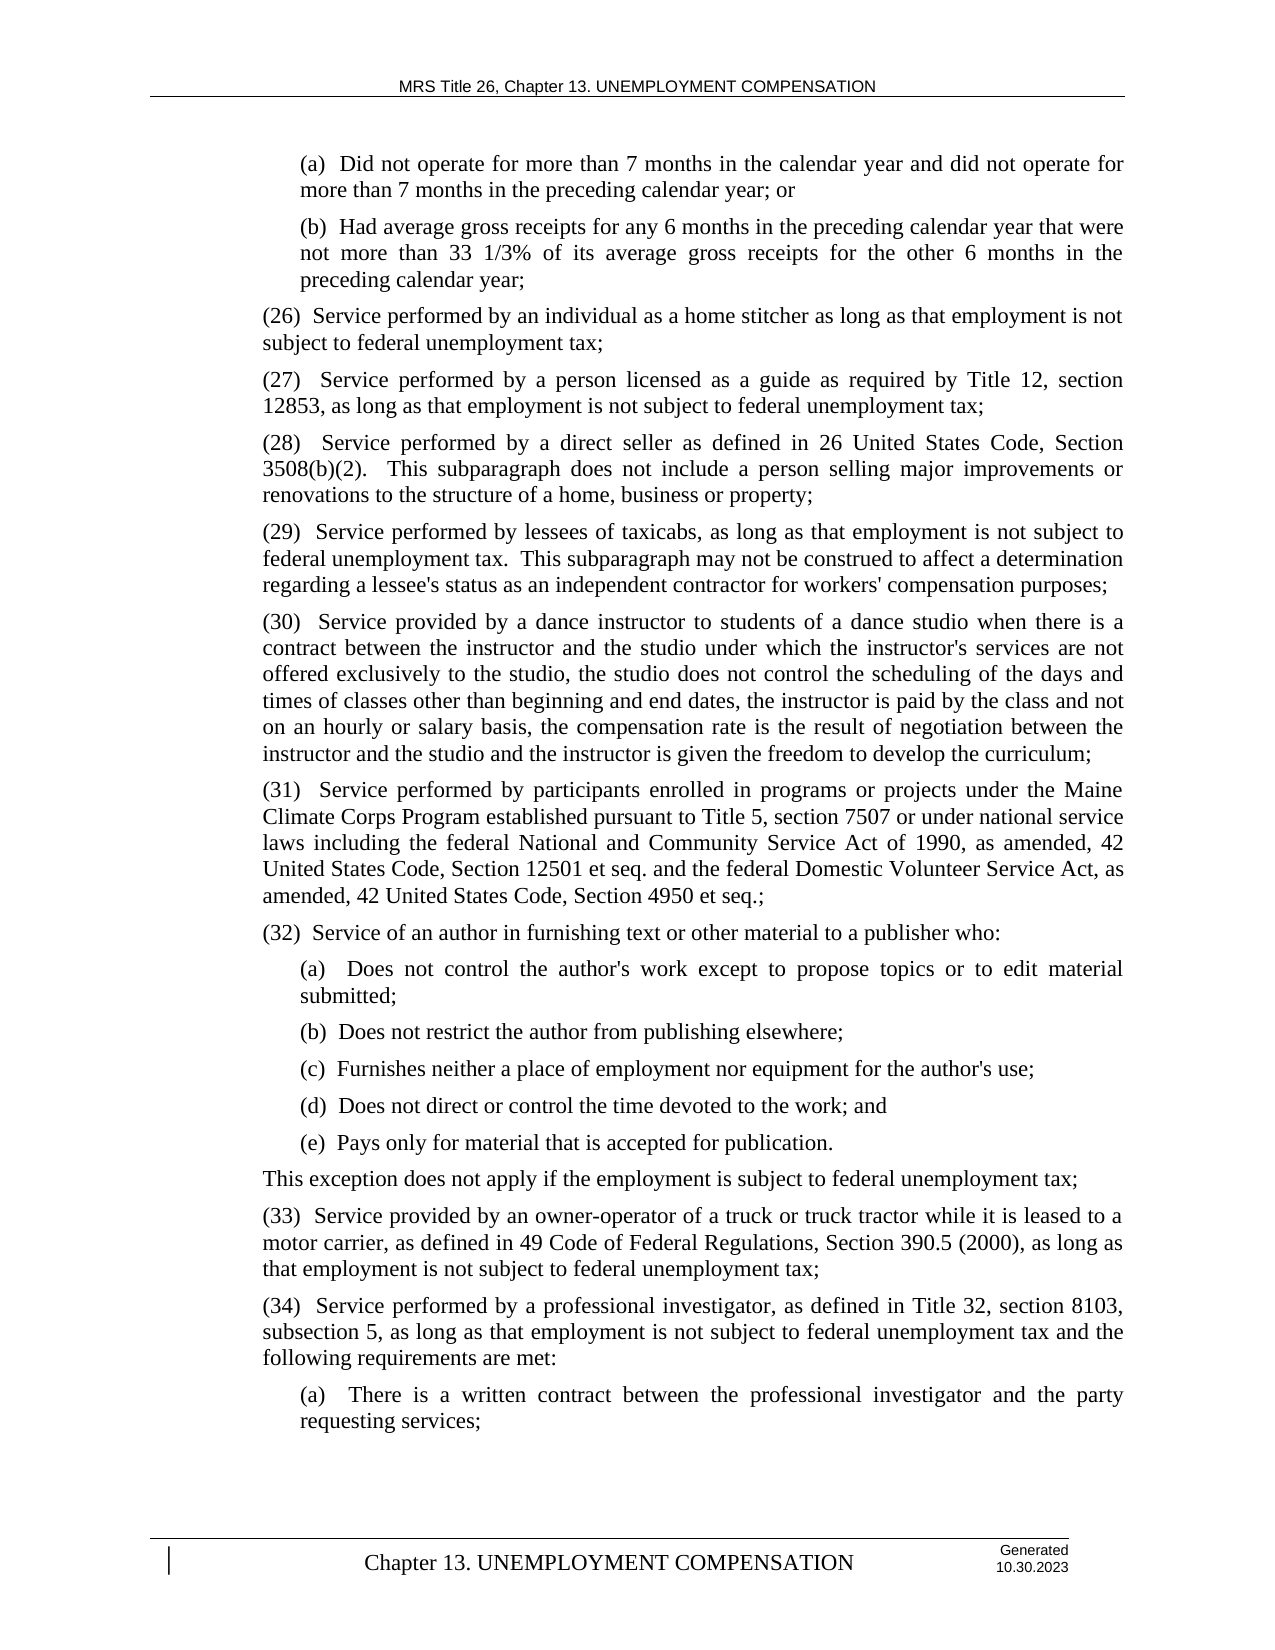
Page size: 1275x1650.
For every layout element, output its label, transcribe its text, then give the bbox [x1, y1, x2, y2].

text (d) Does not direct or control the time devoted to the work; and [300, 1092, 1125, 1118]
text (b) Had average gross receipts for any 6 months in the preceding calendar year that were not more than 33 1/3% of its average gross receipts for the other 6 months in the preceding calendar year; [300, 213, 1125, 292]
text This exception does not apply if the employment is subject to federal unemployment tax; [262, 1166, 1125, 1192]
text (31) Service performed by participants enrolled in programs or projects under the Maine Climate Corps Program established pursuant to Title 5, section 7507 or under national service laws including the federal National and Community Service Act of 1990, as amended, 42 United States Code, Section 12501 et seq. and the federal Domestic Volunteer Service Act, as amended, 42 United States Code, Section 4950 et seq.; [262, 776, 1125, 908]
text (a) Does not control the author's work except to propose topics or to edit material submitted; [300, 955, 1125, 1008]
text (b) Does not restrict the author from publishing elsewhere; [300, 1018, 1125, 1045]
text (e) Pays only for material that is accepted for publication. [300, 1129, 1125, 1155]
text (33) Service provided by an owner-operator of a truck or truck tractor while it is leased to a motor carrier, as defined in 49 Code of Federal Regulations, Section 390.5 (2000), as long as that employment is not subject to federal unemployment tax; [262, 1202, 1125, 1281]
text (c) Furnishes neither a place of employment nor equipment for the author's use; [300, 1055, 1125, 1082]
text (34) Service performed by a professional investigator, as defined in Title 32, section 8103, subsection 5, as long as that employment is not subject to federal unemployment tax and the following requirements are met: [262, 1292, 1125, 1371]
text (a) There is a written contract between the professional investigator and the party requesting services; [300, 1381, 1125, 1434]
text (27) Service performed by a person licensed as a guide as required by Title 12, section 12853, as long as that employment is not subject to federal unemployment tax; [262, 366, 1125, 418]
text (30) Service provided by a dance instructor to students of a dance studio when there is a contract between the instructor and the studio under which the instructor's services are not offered exclusively to the studio, the studio does not control the scheduling of the days and times of classes other than beginning and end dates, the instructor is paid by the class and not on an hourly or salary basis, the compensation rate is the result of negotiation between the instructor and the studio and the instructor is given the freedom to develop the curriculum; [262, 608, 1125, 766]
text (29) Service performed by lessees of taxicabs, as long as that employment is not subject to federal unemployment tax. This subparagraph may not be construed to affect a determination regarding a lessee's status as an independent contractor for workers' compensation purposes; [262, 518, 1125, 597]
text (28) Service performed by a direct seller as defined in 26 United States Code, Section 3508(b)(2). This subparagraph does not include a person selling major improvements or renovations to the structure of a home, business or property; [262, 429, 1125, 508]
text (26) Service performed by an individual as a home stitcher as long as that employment is not subject to federal unemployment tax; [262, 303, 1125, 355]
text (32) Service of an author in furnishing text or other material to a publisher who: [262, 918, 1125, 945]
text (a) Did not operate for more than 7 months in the calendar year and did not operate for more than 7 months in the preceding calendar year; or [300, 150, 1125, 203]
